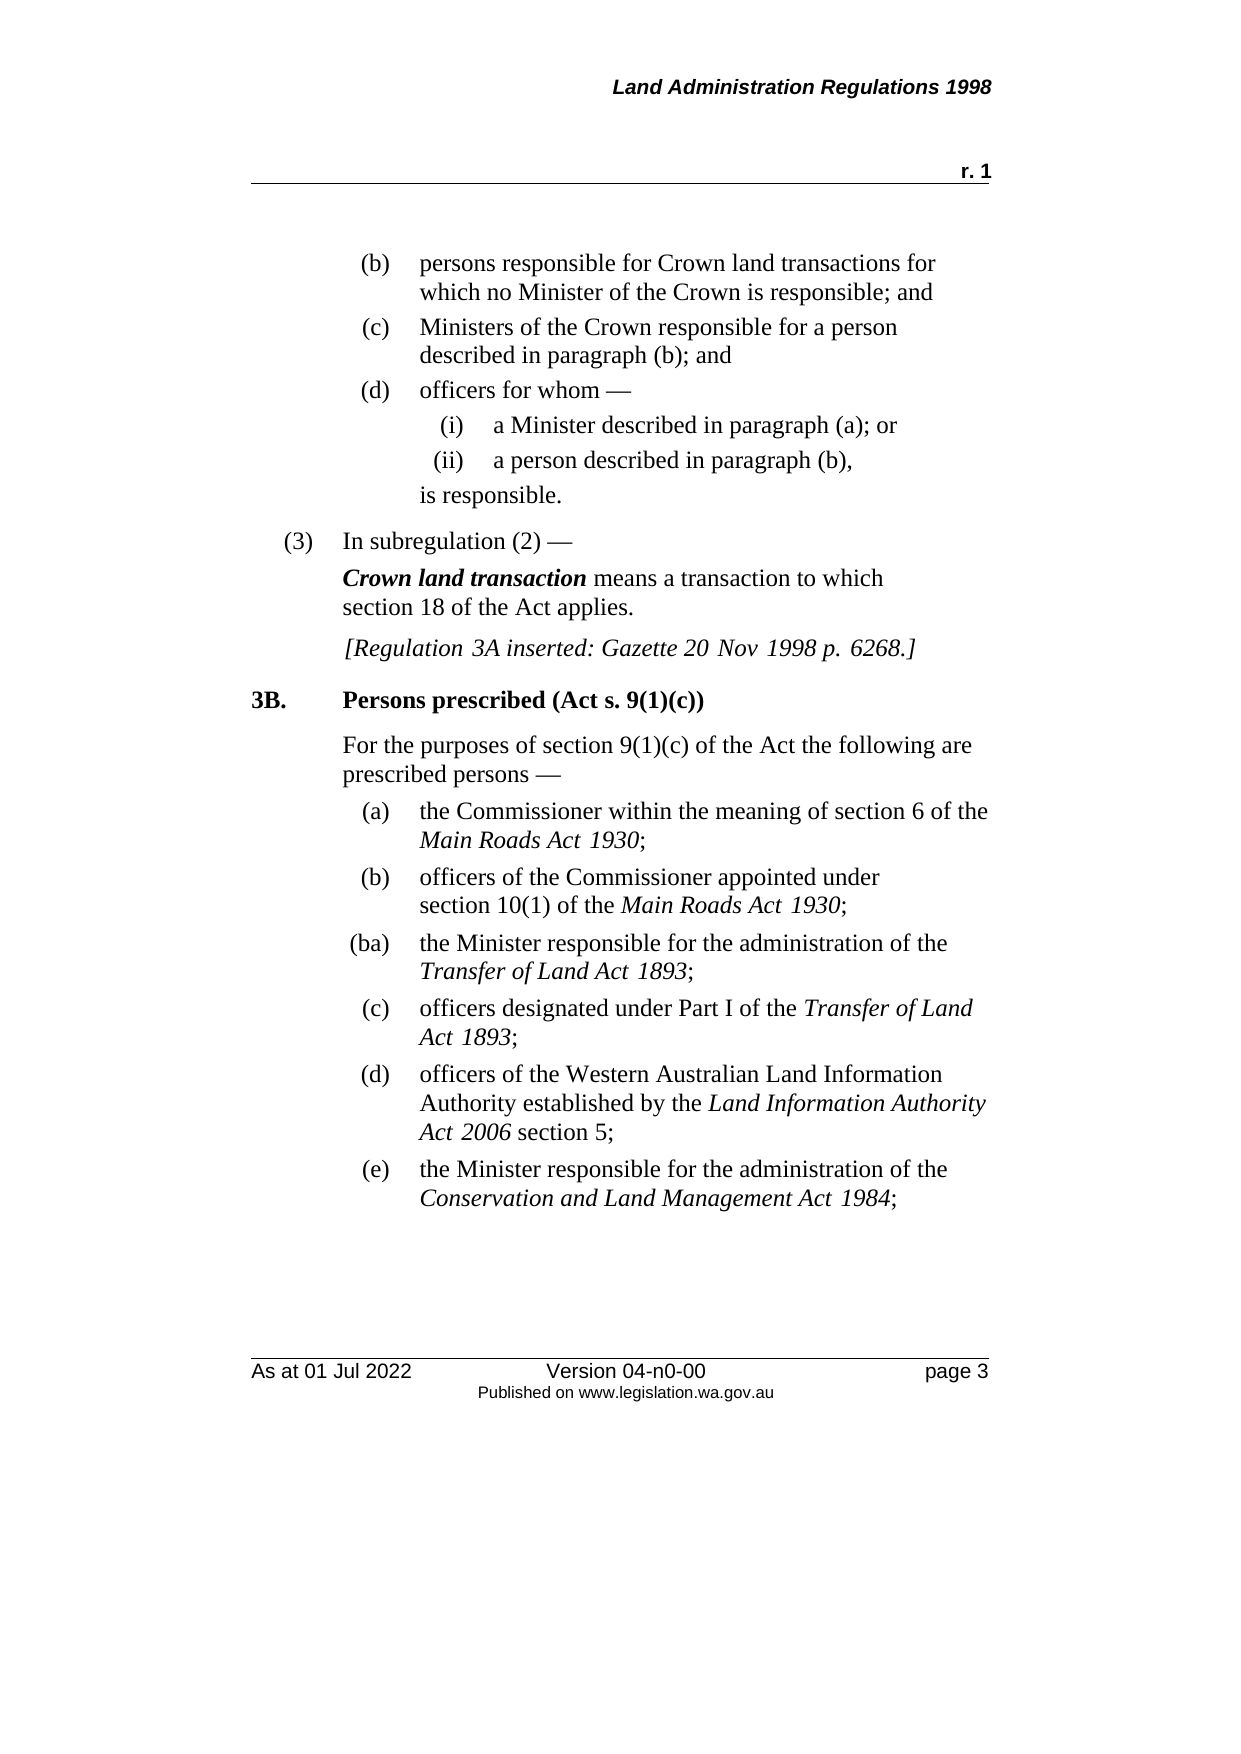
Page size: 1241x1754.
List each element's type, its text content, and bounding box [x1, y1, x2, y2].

text (b) officers of the Commissioner appointed under section 10(1) of the Main Roads Act 1930; [251, 862, 989, 919]
text (d) officers of the Western Australian Land Information Authority established by the Land Information Authority Act 2006 section 5; [251, 1059, 989, 1146]
text (d) officers for whom — [251, 376, 989, 404]
text (b) persons responsible for Crown land transactions for which no Minister of the Crown is responsible; and [251, 248, 989, 306]
text (ii) a person described in paragraph (b), [251, 446, 989, 474]
text (e) the Minister responsible for the administration of the Conservation and Land Management Act 1984; [251, 1154, 989, 1211]
text For the purposes of section 9(1)(c) of the Act the following are prescribed persons — [251, 730, 989, 788]
text Crown land transaction means a transaction to which section 18 of the Act applies. [251, 563, 989, 621]
text (c) Ministers of the Crown responsible for a person described in paragraph (b); and [251, 312, 989, 369]
text is responsible. [251, 481, 989, 509]
subtitle 3B. Persons prescribed (Act s. 9(1)(c)) [251, 685, 989, 713]
text (ba) the Minister responsible for the administration of the Transfer of Land Act 1893; [251, 928, 989, 985]
text (i) a Minister described in paragraph (a); or [251, 411, 989, 439]
text (a) the Commissioner within the meaning of section 6 of the Main Roads Act 1930; [251, 796, 989, 853]
text [Regulation 3A inserted: Gazette 20 Nov 1998 p. 6268.] [251, 633, 989, 662]
text (3) In subregulation (2) — [251, 526, 989, 555]
text (c) officers designated under Part I of the Transfer of Land Act 1893; [251, 993, 989, 1051]
